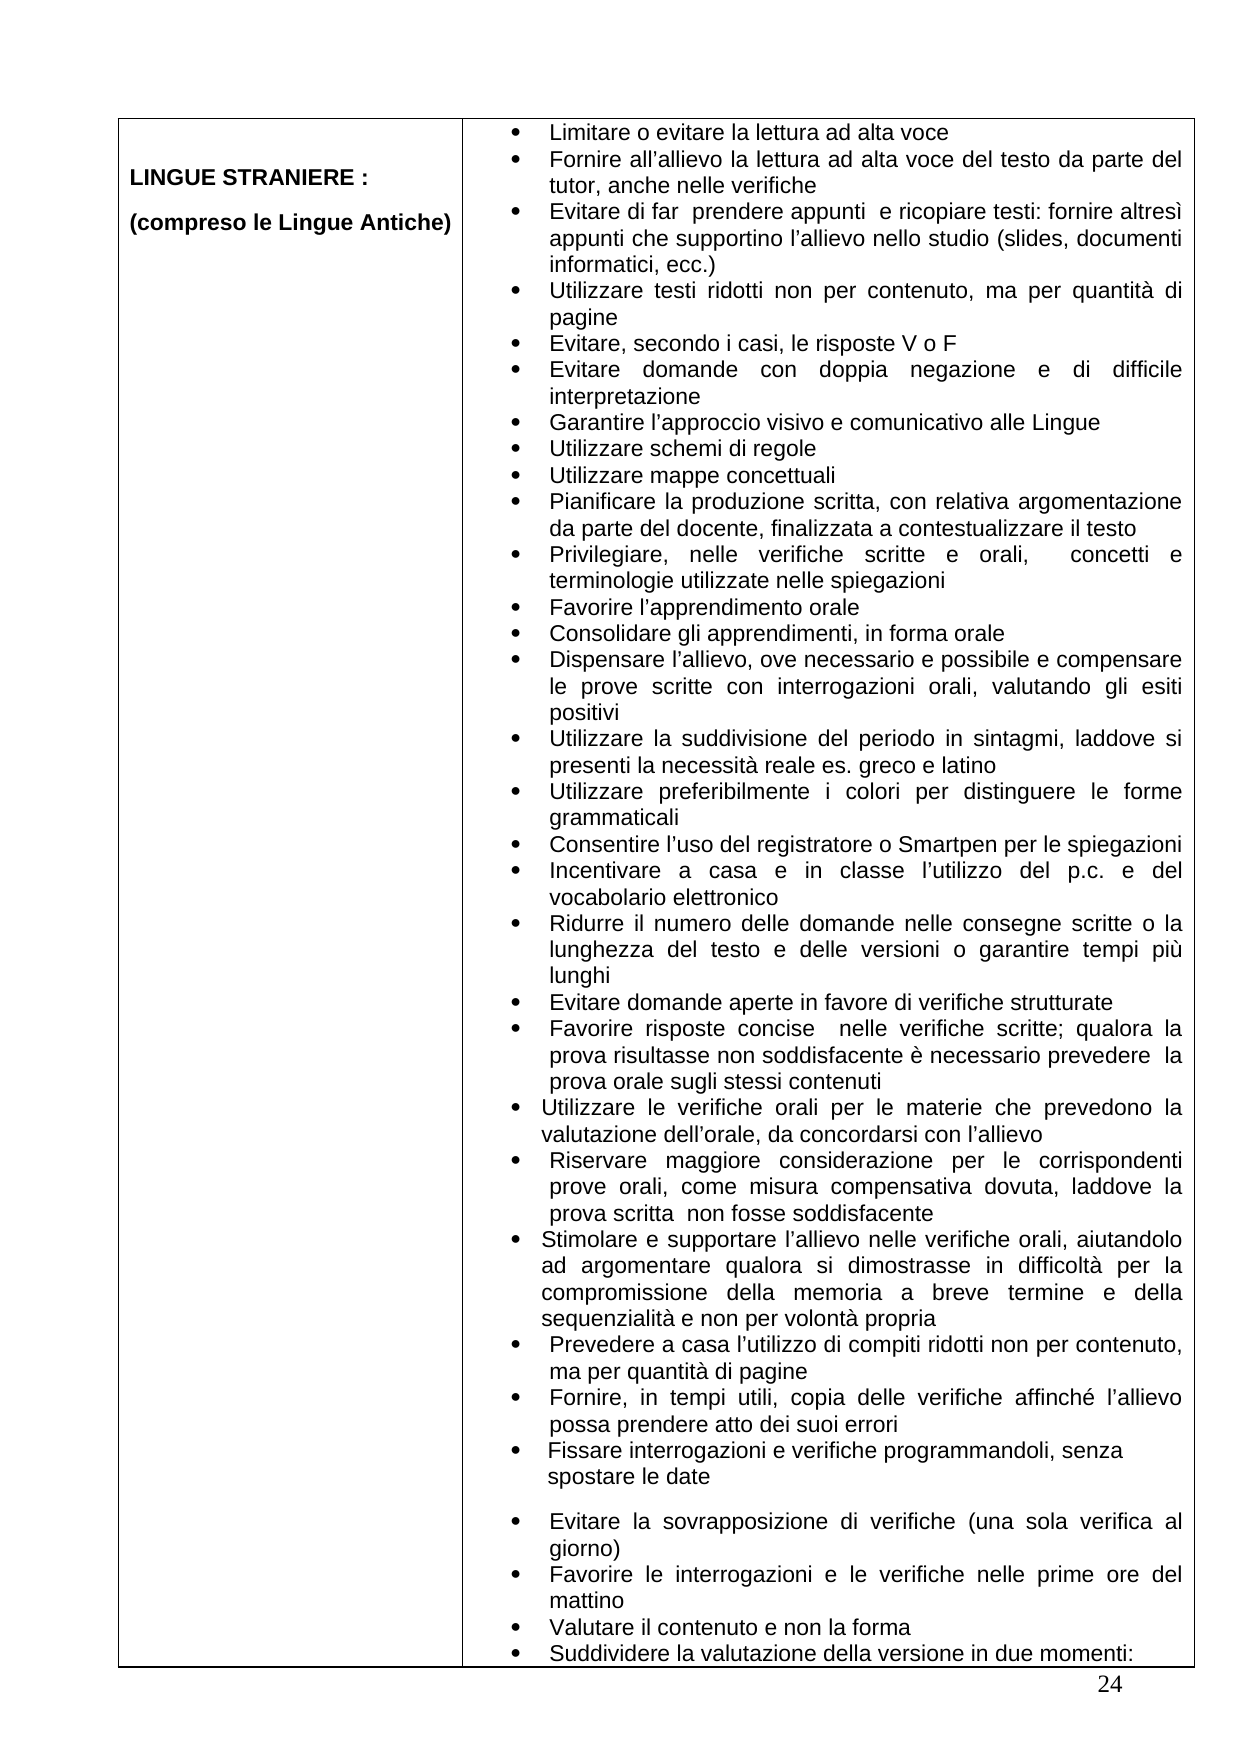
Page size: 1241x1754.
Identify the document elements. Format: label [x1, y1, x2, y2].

table_header [119, 119, 462, 1666]
table_header [463, 119, 1194, 1666]
